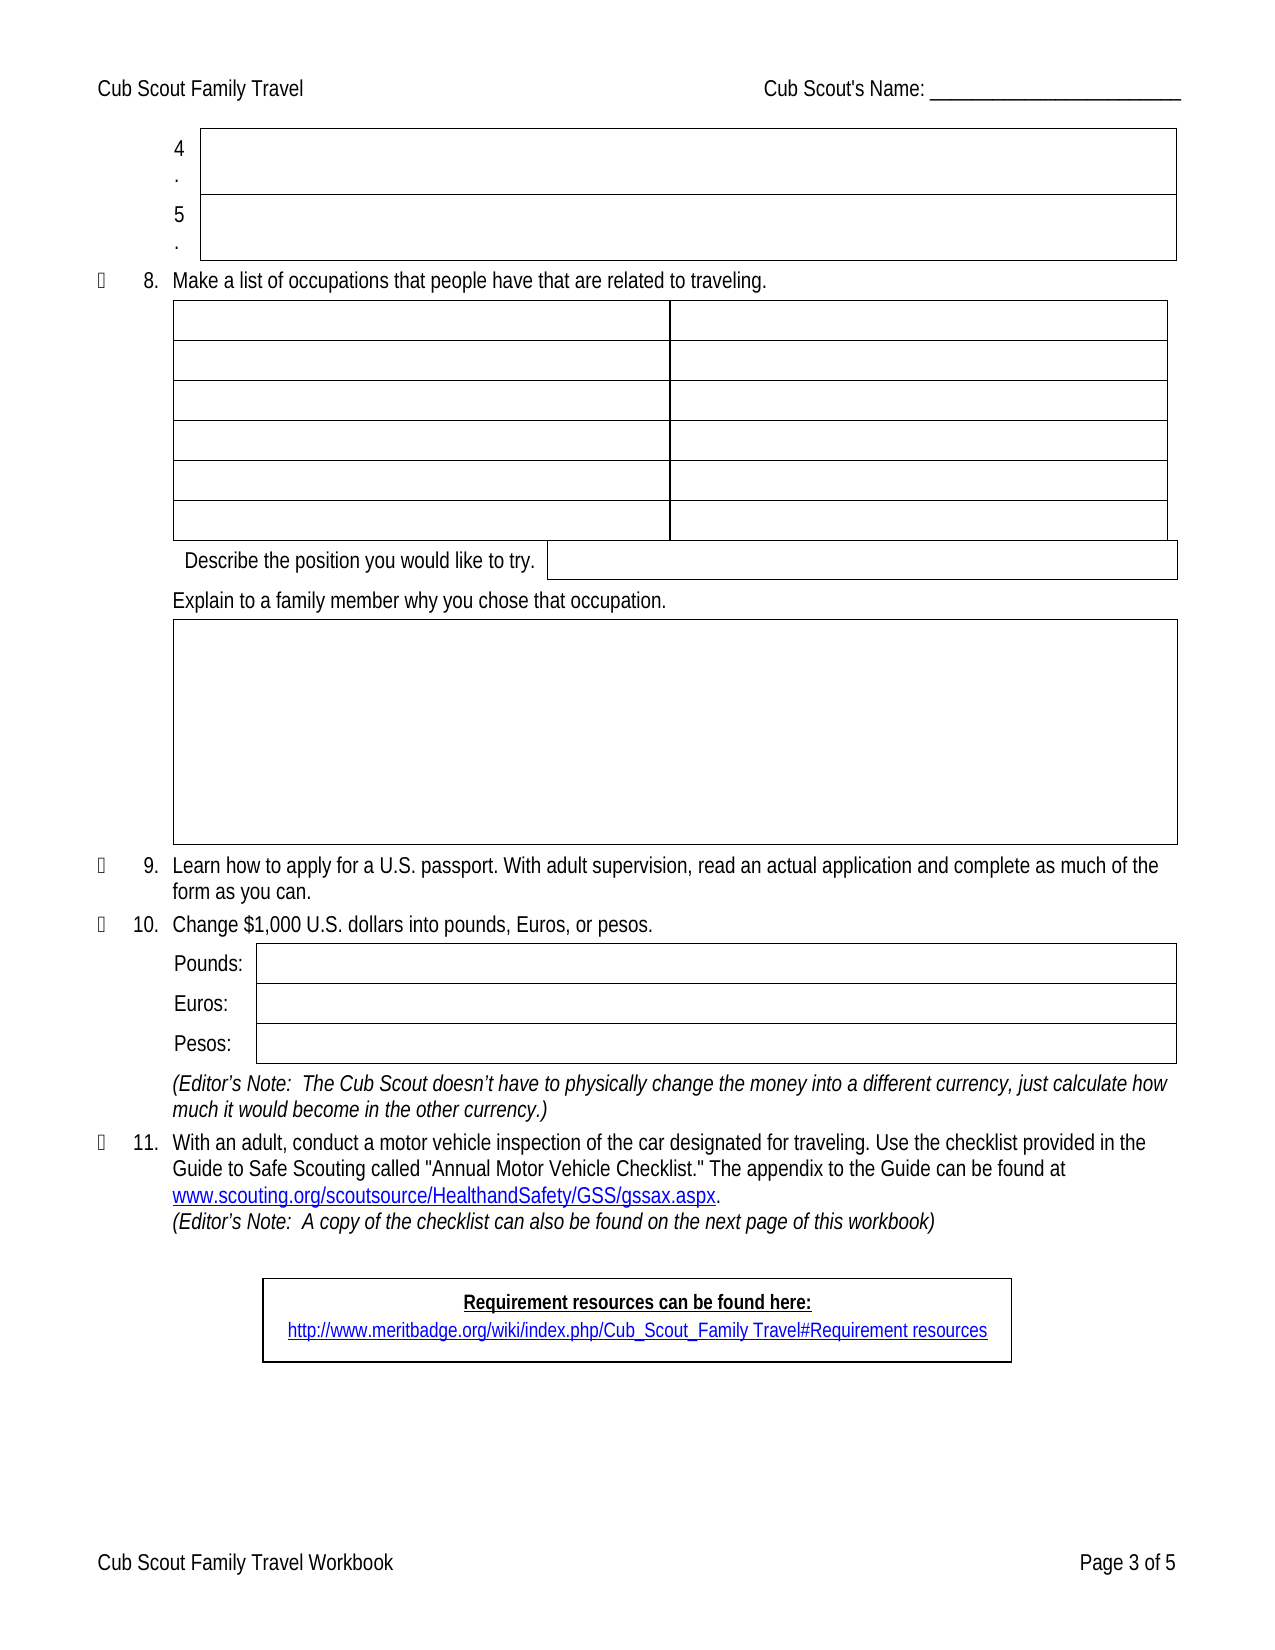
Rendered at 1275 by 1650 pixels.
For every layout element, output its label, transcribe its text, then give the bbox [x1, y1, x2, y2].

text (Editor’s Note: The Cub Scout doesn’t have to physically change the money into a different currency, just calculate how much it would become in the other currency.) [172, 1070, 1177, 1123]
table_cell 4. [163, 128, 200, 194]
table_cell Euros: [163, 983, 256, 1023]
table_header [174, 301, 669, 340]
text 11. With an adult, conduct a motor vehicle inspection of the car designated for traveling. Use the checklist provided in the Guide to Safe Scouting called "Annual Motor Vehicle Checklist." The appendix to the Guide can be found at www.scouting.org/scoutsource/HealthandSafety/GSS/gssax.aspx. (Editor’s Note: A copy of the checklist can also be found on the next page of this workbook) [97, 1129, 1177, 1234]
table_cell [201, 195, 1176, 260]
table_cell [174, 341, 669, 380]
table_cell [671, 341, 1167, 380]
table_cell 5. [163, 194, 200, 260]
table_header [257, 944, 1176, 983]
text 10. Change $1,000 U.S. dollars into pounds, Euros, or pesos. [97, 911, 1177, 937]
table_cell [548, 541, 1177, 579]
table_cell [257, 984, 1176, 1023]
text Explain to a family member why you chose that occupation. [172, 587, 1177, 613]
table_cell [174, 421, 669, 460]
text 8. Make a list of occupations that people have that are related to traveling. [97, 267, 1177, 294]
table_cell [174, 461, 669, 499]
text 9. Learn how to apply for a U.S. passport. With adult supervision, read an actual application and complete as much of the form as you can. [97, 852, 1177, 904]
table_cell [201, 129, 1176, 194]
table_cell [174, 501, 669, 539]
table_cell Describe the position you would like to try. [173, 541, 547, 579]
table_cell Pesos: [163, 1023, 256, 1063]
table_cell [671, 501, 1167, 539]
table_cell [671, 461, 1167, 499]
table_cell [671, 381, 1167, 420]
table_cell [671, 421, 1167, 460]
table_header Pounds: [163, 943, 256, 983]
table_cell [174, 381, 669, 420]
table_header [174, 620, 1177, 844]
table_header [671, 301, 1167, 340]
table_cell [257, 1024, 1176, 1063]
